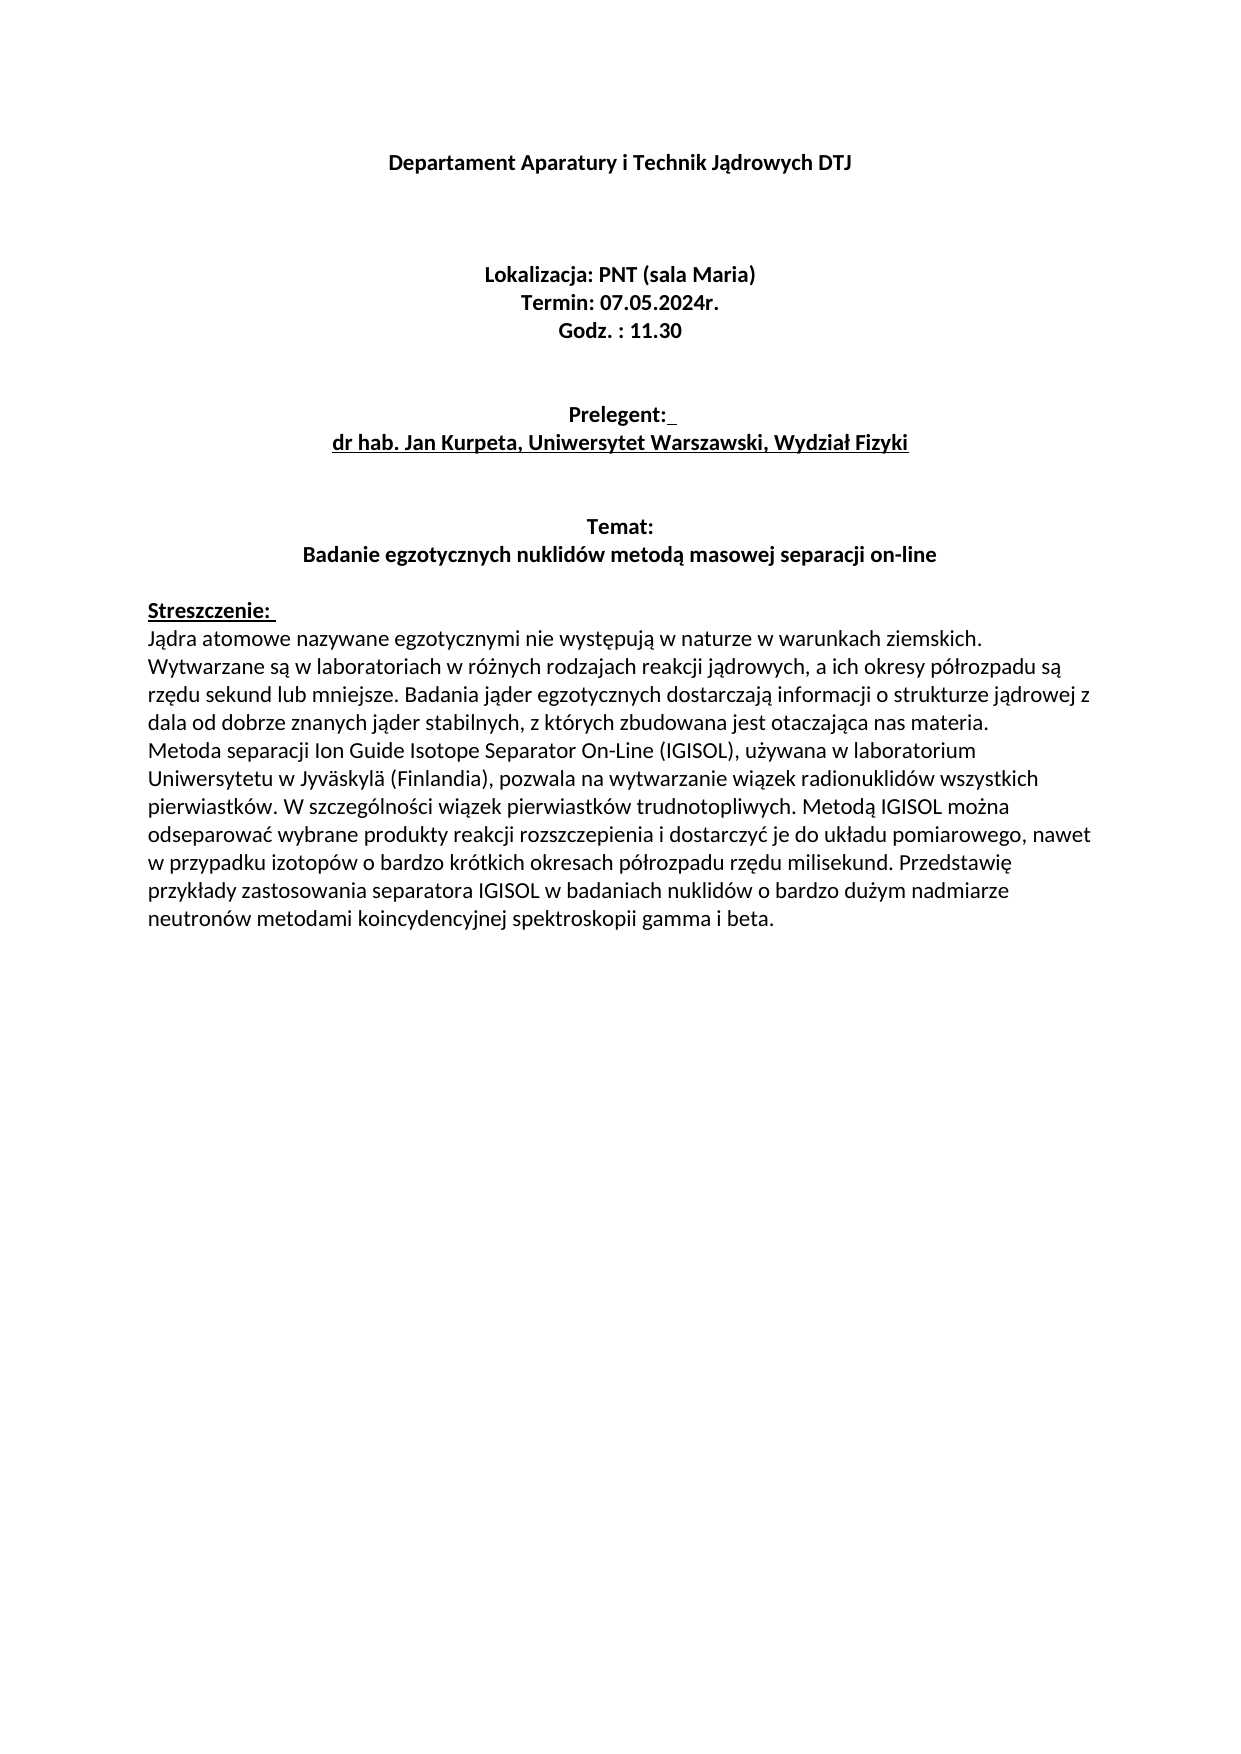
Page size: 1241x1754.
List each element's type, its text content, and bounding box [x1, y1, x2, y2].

text Termin: 07.05.2024r. [148, 288, 1093, 316]
text Temat: [148, 512, 1093, 540]
text Jądra atomowe nazywane egzotycznymi nie występują w naturze w warunkach ziemskich. Wytwarzane są w laboratoriach w różnych rodzajach reakcji jądrowych, a ich okresy półrozpadu są rzędu sekund lub mniejsze. Badania jąder egzotycznych dostarczają informacji o strukturze jądrowej z dala od dobrze znanych jąder stabilnych, z których zbudowana jest otaczająca nas materia. [148, 624, 1093, 736]
text dr hab. Jan Kurpeta, Uniwersytet Warszawski, Wydział Fizyki [148, 428, 1093, 456]
text Metoda separacji Ion Guide Isotope Separator On-Line (IGISOL), używana w laboratorium Uniwersytetu w Jyväskylä (Finlandia), pozwala na wytwarzanie wiązek radionuklidów wszystkich pierwiastków. W szczególności wiązek pierwiastków trudnotopliwych. Metodą IGISOL można odseparować wybrane produkty reakcji rozszczepienia i dostarczyć je do układu pomiarowego, nawet w przypadku izotopów o bardzo krótkich okresach półrozpadu rzędu milisekund. Przedstawię przykłady zastosowania separatora IGISOL w badaniach nuklidów o bardzo dużym nadmiarze neutronów metodami koincydencyjnej spektroskopii gamma i beta. [148, 736, 1093, 932]
text Prelegent: [148, 400, 1093, 428]
text Departament Aparatury i Technik Jądrowych DTJ [148, 148, 1093, 176]
text Streszczenie: [148, 596, 1093, 624]
text Lokalizacja: PNT (sala Maria) [148, 260, 1093, 288]
text Godz. : 11.30 [148, 316, 1093, 344]
text Badanie egzotycznych nuklidów metodą masowej separacji on-line [148, 540, 1093, 568]
